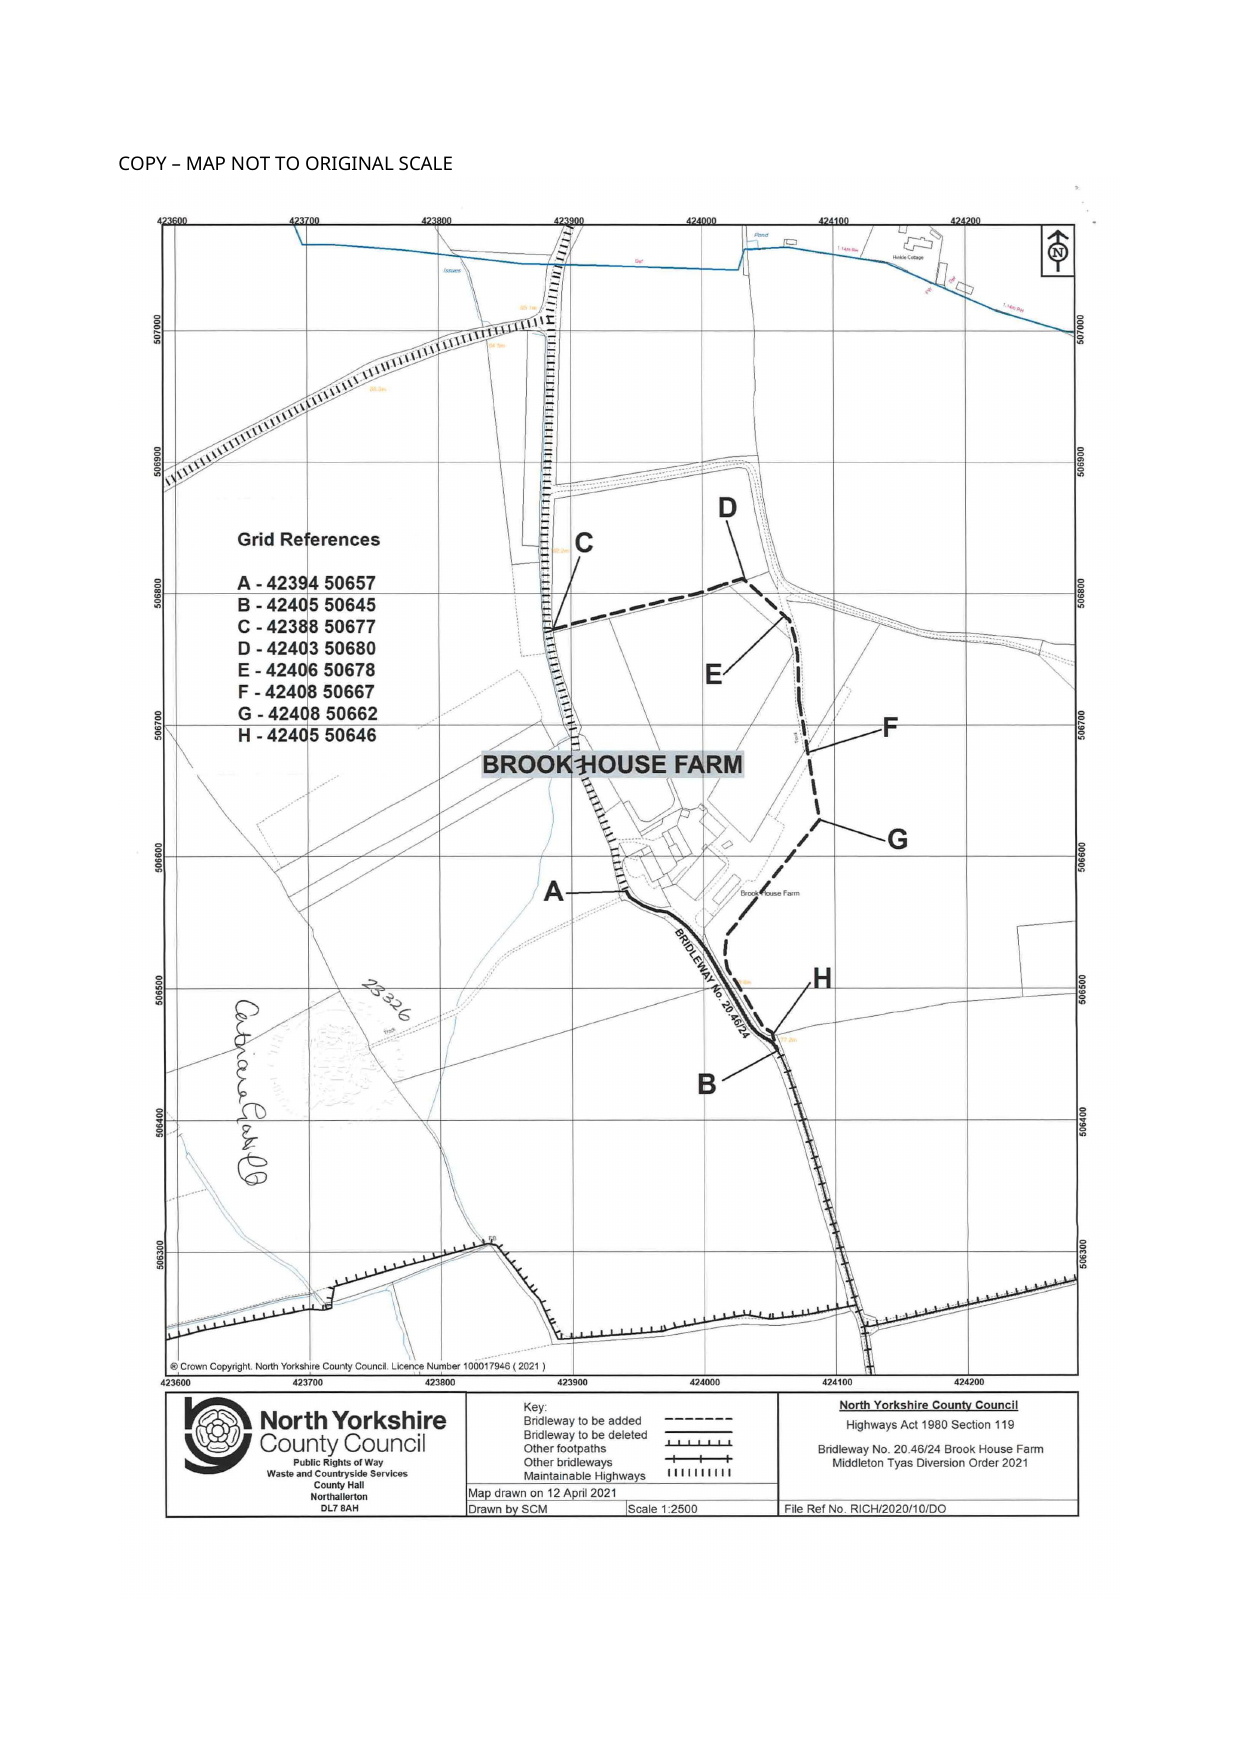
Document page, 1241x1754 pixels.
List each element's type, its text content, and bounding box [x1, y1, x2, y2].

picture [118, 175, 1123, 1598]
text COPY – MAP NOT TO ORIGINAL SCALE [118, 150, 1122, 175]
